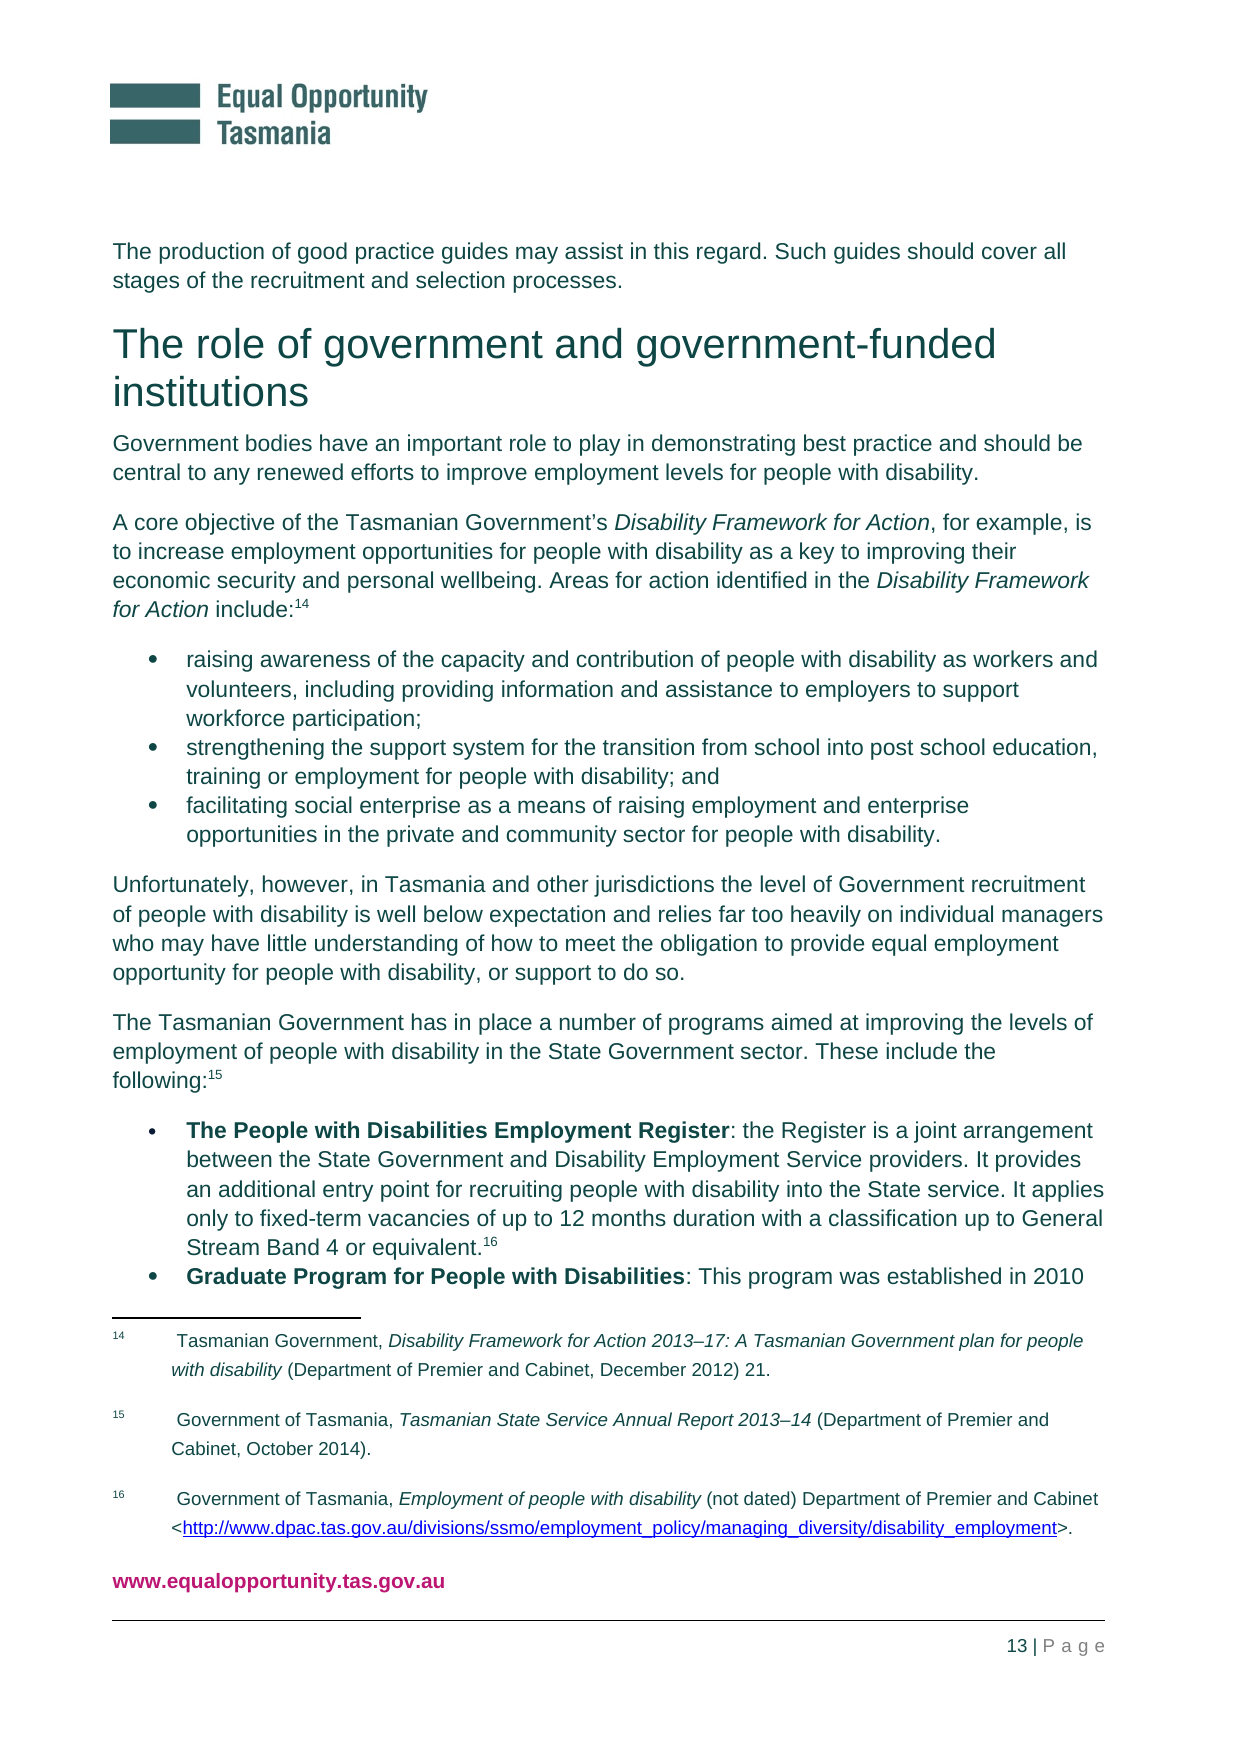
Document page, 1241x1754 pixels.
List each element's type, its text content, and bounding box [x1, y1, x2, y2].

list The People with Disabilities Employment Register: the Register is a joint arrangement between the State Government and Disability Employment Service providers. It provides an additional entry point for recruiting people with disability into the State service. It applies only to fixed-term vacancies of up to 12 months duration with a classification up to General Stream Band 4 or equivalent. [149, 1115, 1105, 1261]
picture [110, 76, 1144, 149]
text Unfortunately, however, in Tasmania and other jurisdictions the level of Government recruitment of people with disability is well below expectation and relies far too heavily on individual managers who may have little understanding of how to meet the obligation to provide equal employment opportunity for people with disability, or support to do so. [112, 869, 1105, 986]
list strengthening the support system for the transition from school into post school education, training or employment for people with disability; and [149, 732, 1105, 790]
text The Tasmanian Government has in place a number of programs aimed at improving the levels of employment of people with disability in the State Government sector. These include the following: [112, 1007, 1105, 1094]
text A core objective of the Tasmanian Government’s Disability Framework for Action, for example, is to increase employment opportunities for people with disability as a key to improving their economic security and personal wellbeing. Areas for action identified in the Disability Framework for Action include: [112, 507, 1105, 624]
subtitle The role of government and government-funded institutions [112, 319, 1105, 415]
text Government bodies have an important role to play in demonstrating best practice and should be central to any renewed efforts to improve employment levels for people with disability. [112, 428, 1105, 486]
list raising awareness of the capacity and contribution of people with disability as workers and volunteers, including providing information and assistance to employers to support workforce participation; [149, 644, 1105, 732]
list facilitating social enterprise as a means of raising employment and enterprise opportunities in the private and community sector for people with disability. [149, 790, 1105, 849]
text The production of good practice guides may assist in this regard. Such guides should cover all stages of the recruitment and selection processes. [112, 236, 1105, 294]
